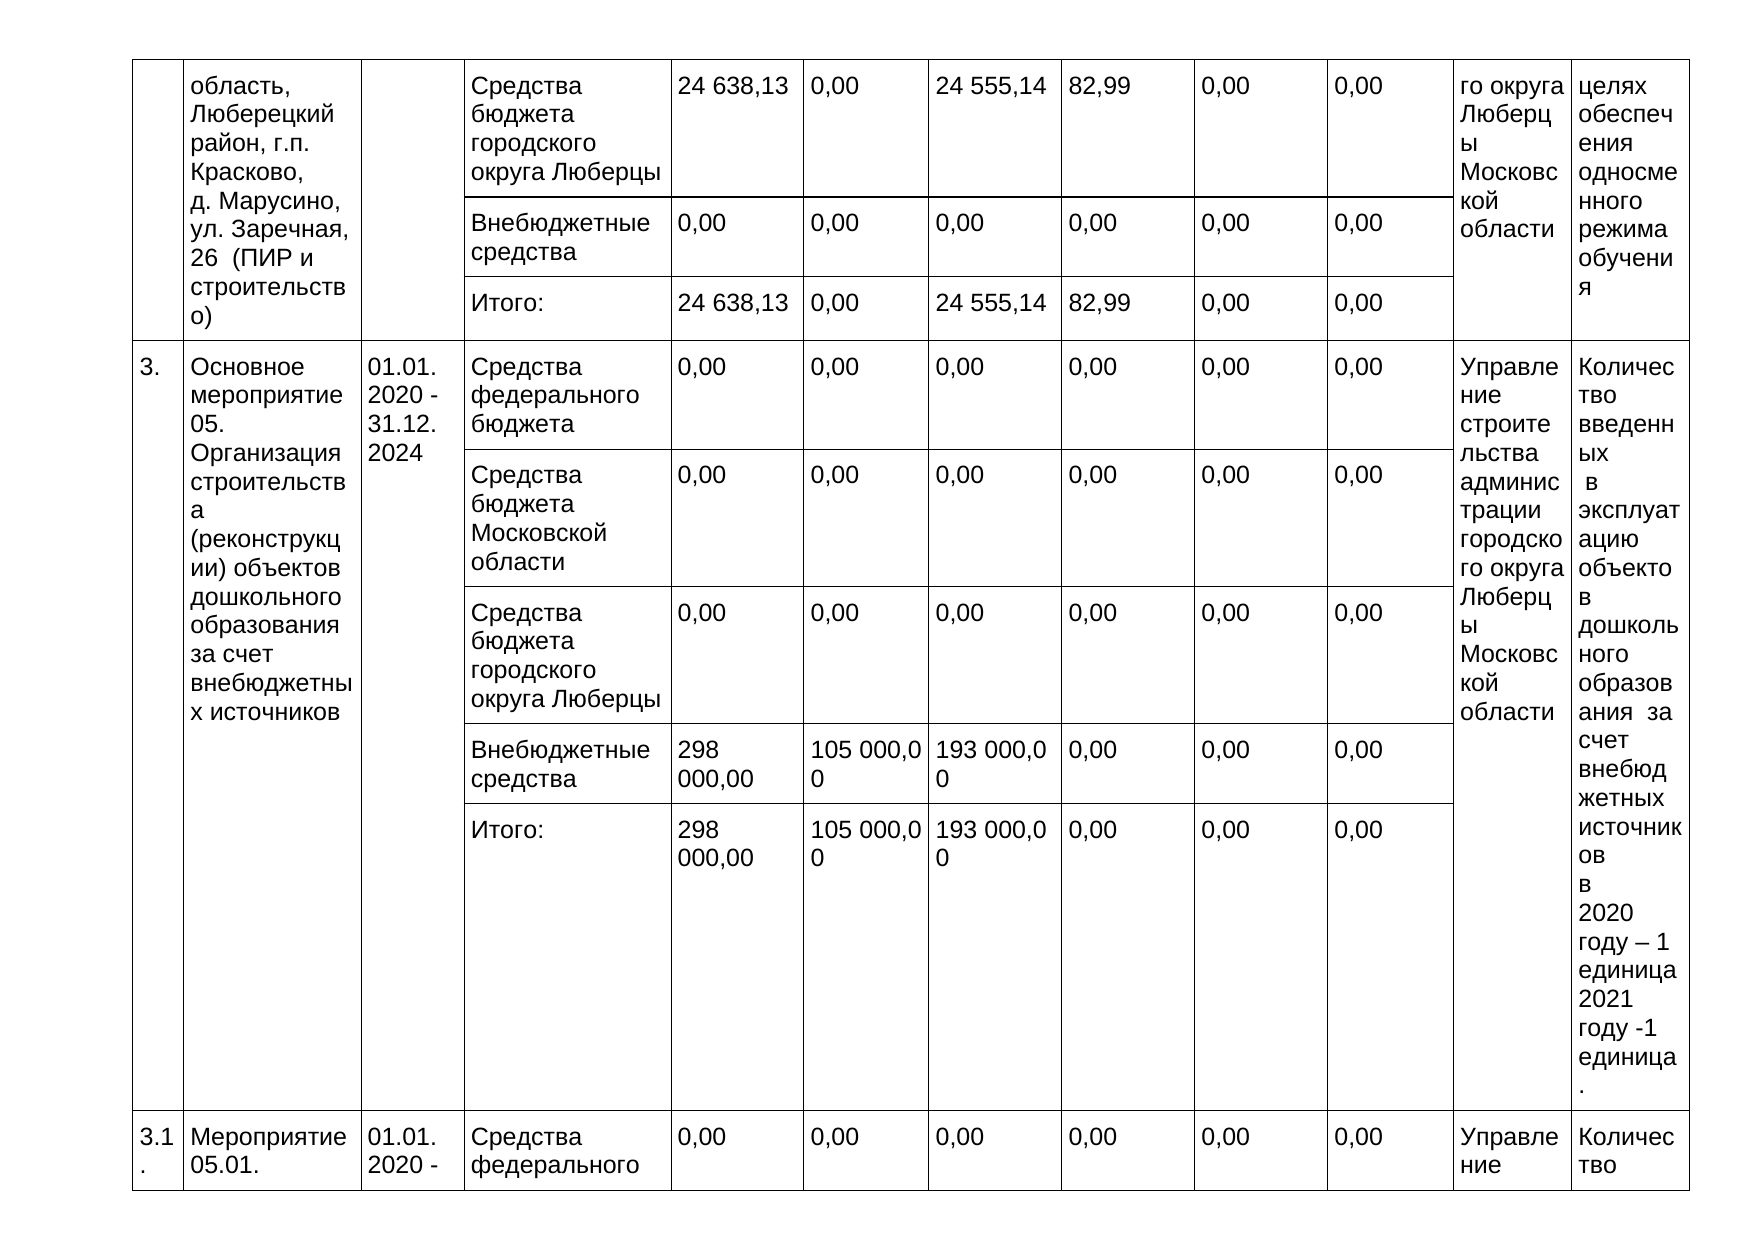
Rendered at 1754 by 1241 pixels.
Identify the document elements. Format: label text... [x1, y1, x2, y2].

table_cell 0,00 [672, 587, 803, 723]
table_cell 0,00 [804, 341, 928, 449]
table_cell 0,00 [1062, 724, 1194, 803]
table_cell 0,00 [1062, 804, 1194, 1110]
table_cell 82,99 [1062, 277, 1194, 340]
table_cell 0,00 [804, 277, 928, 340]
table_cell 0,00 [1195, 341, 1327, 449]
table_cell Итого: [465, 804, 671, 1110]
table_cell Средства бюджета городского округа Люберцы [465, 587, 671, 723]
table_cell 0,00 [804, 1111, 928, 1190]
table_cell 24 638,13 [672, 277, 803, 340]
table_cell 0,00 [1195, 804, 1327, 1110]
table_cell 0,00 [929, 450, 1061, 586]
table_cell 0,00 [1062, 341, 1194, 449]
table_cell Средства бюджета городского округа Люберцы [465, 60, 671, 196]
table_cell Средства федерального бюджета [465, 341, 671, 449]
table_cell 0,00 [672, 341, 803, 449]
table_cell 0,00 [1195, 277, 1327, 340]
table_cell Управление строительства администрации городского округа Люберцы Московской области [1454, 341, 1571, 1110]
table_cell 3. [133, 341, 183, 1110]
table_cell 0,00 [1195, 450, 1327, 586]
table_cell 193 000,00 [929, 724, 1061, 803]
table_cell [1454, 1111, 1571, 1190]
table_cell 0,00 [1328, 804, 1453, 1110]
table_cell 193 000,00 [929, 804, 1061, 1110]
table_cell Основное мероприятие 05. Организация строительства (реконструкции) объектов дошкольного образования за счет внебюджетных источников [184, 341, 361, 1110]
table_cell 0,00 [1195, 587, 1327, 723]
table_cell 0,00 [929, 1111, 1061, 1190]
table_cell 0,00 [1328, 724, 1453, 803]
table_cell 0,00 [1195, 1111, 1327, 1190]
table_cell 82,99 [1062, 60, 1194, 196]
table_cell 0,00 [804, 60, 928, 196]
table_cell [1572, 1111, 1689, 1190]
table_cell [362, 1111, 464, 1190]
table_cell 0,00 [804, 450, 928, 586]
table_cell 0,00 [1062, 587, 1194, 723]
table_cell 0,00 [672, 198, 803, 276]
table_cell 0,00 [672, 450, 803, 586]
table_cell 0,00 [1195, 198, 1327, 276]
table_cell 24 555,14 [929, 277, 1061, 340]
table_cell Внебюджетные средства [465, 198, 671, 276]
table_cell 0,00 [1195, 724, 1327, 803]
table_cell 0,00 [1195, 60, 1327, 196]
table_cell 0,00 [929, 198, 1061, 276]
table_cell 0,00 [1328, 450, 1453, 586]
table_cell 0,00 [929, 587, 1061, 723]
table_cell Средства бюджета Московской области [465, 450, 671, 586]
table_cell 0,00 [1062, 1111, 1194, 1190]
table_cell 0,00 [1062, 450, 1194, 586]
table_cell 0,00 [672, 1111, 803, 1190]
table_cell 01.01. 2020 - 31.12. 2024 [362, 341, 464, 1110]
table_cell 24 555,14 [929, 60, 1061, 196]
table_cell 0,00 [1328, 198, 1453, 276]
table_cell 298 000,00 [672, 804, 803, 1110]
table_cell 0,00 [929, 341, 1061, 449]
table_cell Внебюджетные средства [465, 724, 671, 803]
table_cell 105 000,00 [804, 804, 928, 1110]
table_cell 0,00 [1328, 1111, 1453, 1190]
table_cell 0,00 [1062, 198, 1194, 276]
table_cell 3.1. [133, 1111, 183, 1190]
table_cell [465, 1111, 671, 1190]
table_cell 0,00 [1328, 277, 1453, 340]
table_cell Итого: [465, 277, 671, 340]
table_cell Количество введенных в эксплуатацию объектов дошкольного образования за счет внебюджетных источников в 2020 году – 1 единица 2021 году -1 единица. [1572, 341, 1689, 1110]
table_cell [184, 1111, 361, 1190]
table_cell 0,00 [804, 587, 928, 723]
table_cell 0,00 [1328, 60, 1453, 196]
table_cell 24 638,13 [672, 60, 803, 196]
table_cell 0,00 [1328, 587, 1453, 723]
table_cell 298 000,00 [672, 724, 803, 803]
table_cell 0,00 [1328, 341, 1453, 449]
table_cell 105 000,00 [804, 724, 928, 803]
table_cell 0,00 [804, 198, 928, 276]
